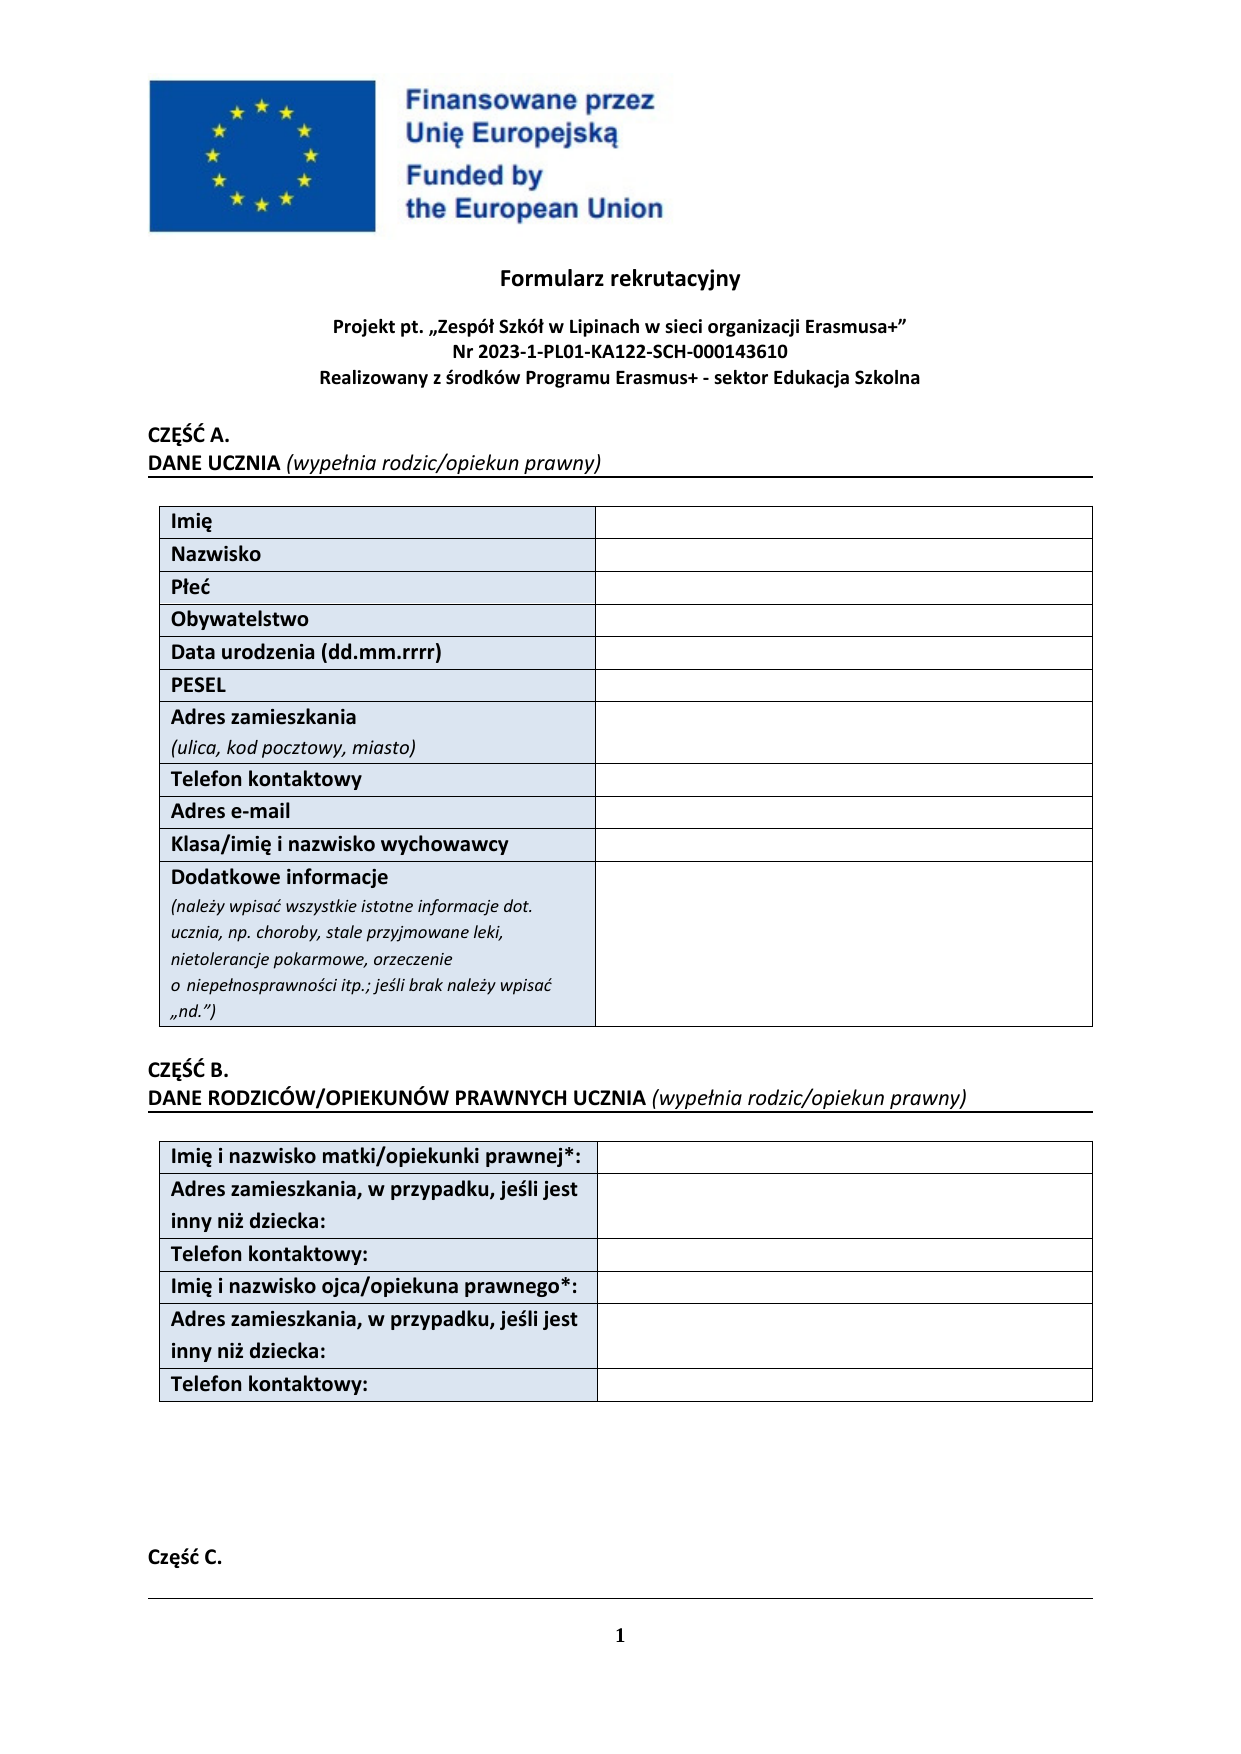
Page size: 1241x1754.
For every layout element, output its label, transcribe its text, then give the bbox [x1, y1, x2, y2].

table_cell Dodatkowe informacje (należy wpisać wszystkie istotne informacje dot. ucznia, np. choroby, stale przyjmowane leki, nietolerancje pokarmowe, orzeczenie o niepełnosprawności itp.; jeśli brak należy wpisać „nd.”) [160, 862, 595, 1026]
table_cell Data urodzenia (dd.mm.rrrr) [160, 637, 595, 669]
table_cell PESEL [160, 670, 595, 701]
table_cell Imię i nazwisko ojca/opiekuna prawnego*: [160, 1272, 597, 1303]
text Formularz rekrutacyjny [148, 262, 1093, 293]
table_cell [596, 670, 1092, 701]
table_cell [596, 572, 1092, 603]
table_cell Płeć [160, 572, 595, 603]
table_cell [598, 1369, 1092, 1401]
table_cell Adres e-mail [160, 797, 595, 828]
table_cell [596, 637, 1092, 669]
text Realizowany z środków Programu Erasmus+ - sektor Edukacja Szkolna [148, 364, 1093, 389]
table_cell Adres zamieszkania, w przypadku, jeśli jest inny niż dziecka: [160, 1304, 597, 1368]
table_cell [596, 539, 1092, 571]
table_cell [598, 1239, 1092, 1271]
text DANE UCZNIA (wypełnia rodzic/opiekun prawny) [148, 448, 1093, 476]
table_cell Obywatelstwo [160, 605, 595, 636]
table_cell Nazwisko [160, 539, 595, 571]
text CZĘŚĆ A. [148, 420, 1093, 448]
table_header Imię i nazwisko matki/opiekunki prawnej*: [160, 1142, 597, 1173]
table_cell [596, 702, 1092, 763]
text Nr 2023-1-PL01-KA122-SCH-000143610 [148, 339, 1093, 364]
table_cell [596, 764, 1092, 796]
text Projekt pt. „Zespół Szkół w Lipinach w sieci organizacji Erasmusa+” [148, 313, 1093, 339]
table_cell [596, 829, 1092, 861]
table_cell [598, 1174, 1092, 1238]
table_header Imię [160, 507, 595, 538]
table_header [598, 1142, 1092, 1173]
table_cell Adres zamieszkania (ulica, kod pocztowy, miasto) [160, 702, 595, 763]
table_cell Telefon kontaktowy [160, 764, 595, 796]
table_cell [596, 797, 1092, 828]
table_cell [598, 1304, 1092, 1368]
text Część C. [148, 1542, 1093, 1570]
table_cell Klasa/imię i nazwisko wychowawcy [160, 829, 595, 861]
table_cell Adres zamieszkania, w przypadku, jeśli jest inny niż dziecka: [160, 1174, 597, 1238]
table_cell [596, 862, 1092, 1026]
text DANE RODZICÓW/OPIEKUNÓW PRAWNYCH UCZNIA (wypełnia rodzic/opiekun prawny) [148, 1083, 1093, 1111]
table_cell Telefon kontaktowy: [160, 1239, 597, 1271]
text CZĘŚĆ B. [148, 1055, 1093, 1083]
table_cell [598, 1272, 1092, 1303]
table_cell [596, 605, 1092, 636]
table_header [596, 507, 1092, 538]
picture [147, 73, 678, 240]
table_cell Telefon kontaktowy: [160, 1369, 597, 1401]
